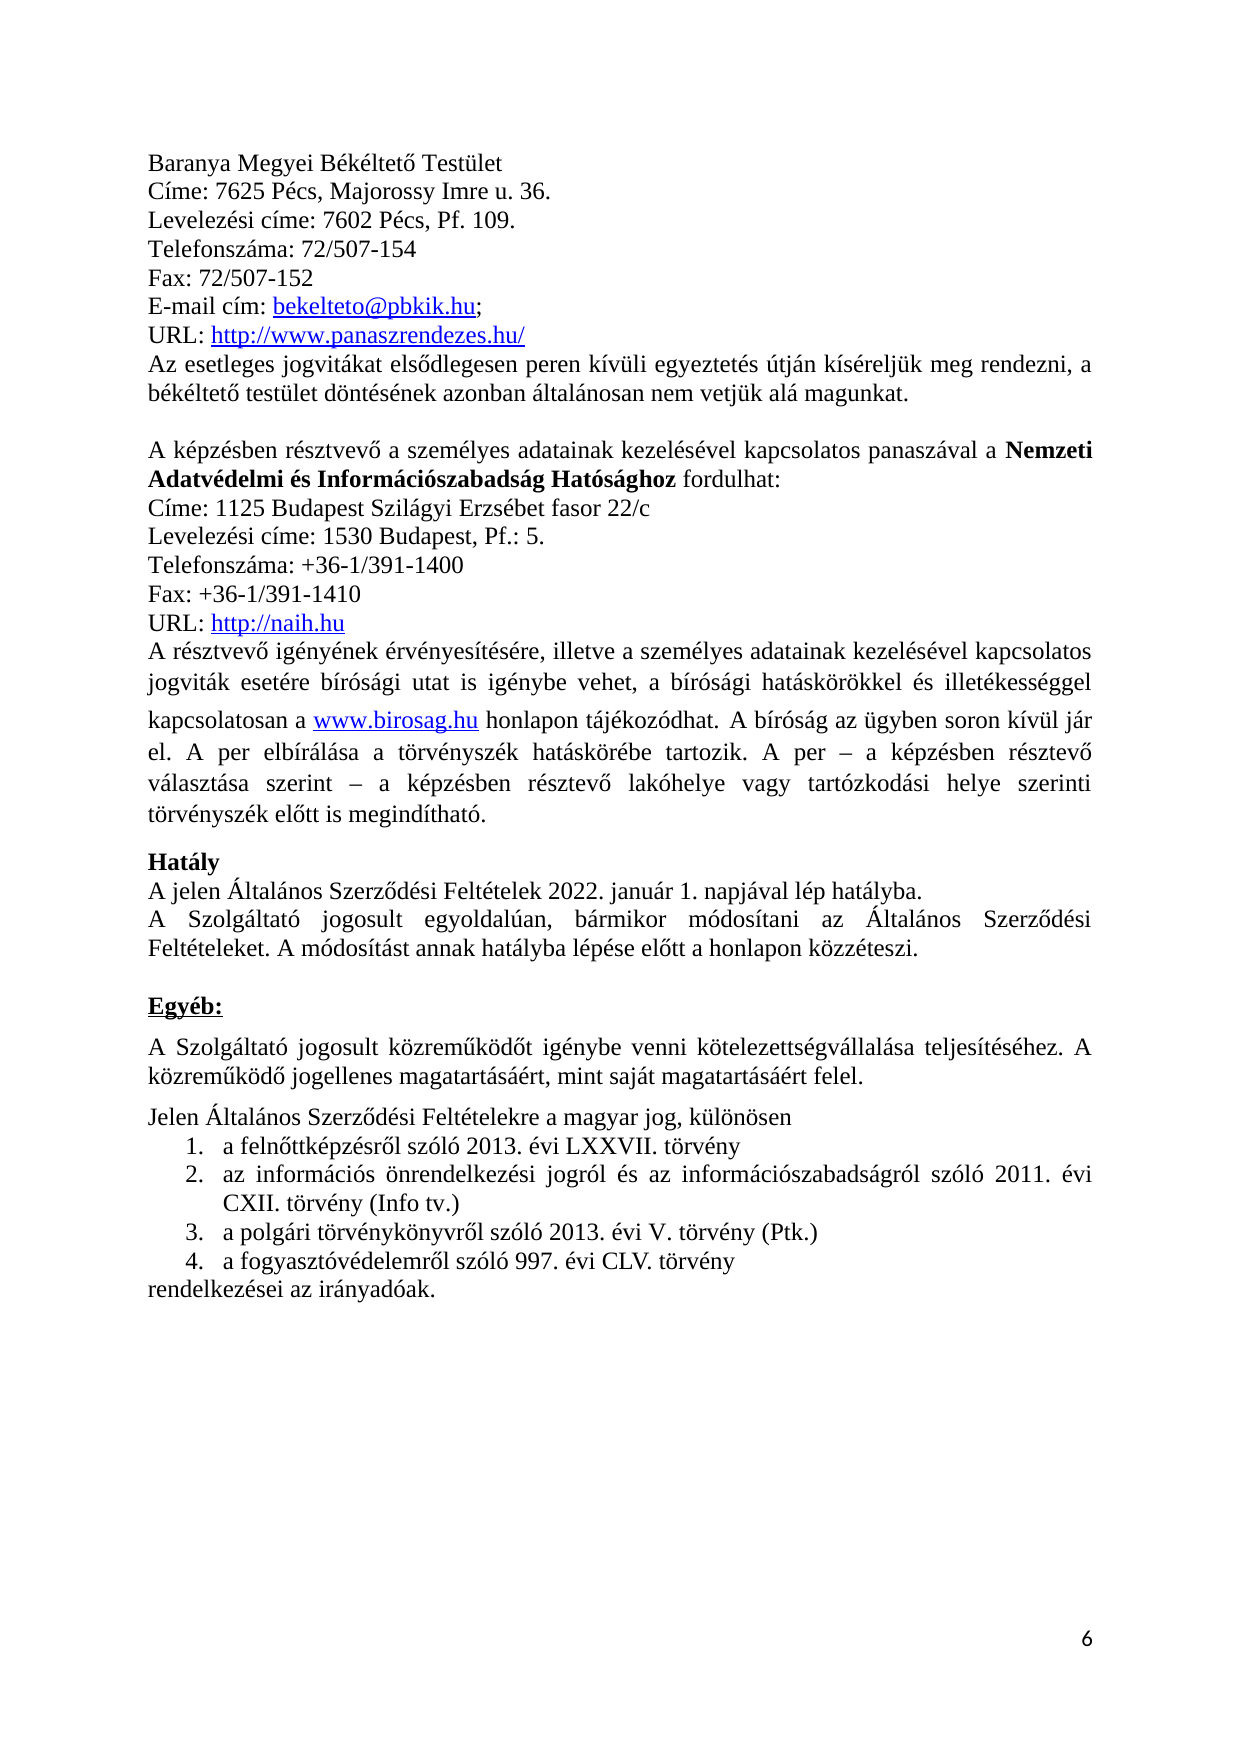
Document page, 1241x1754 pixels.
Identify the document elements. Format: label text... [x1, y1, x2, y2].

list a felnőttképzésről szóló 2013. évi LXXVII. törvény [185, 1131, 1093, 1159]
text A Szolgáltató jogosult közreműködőt igénybe venni kötelezettségvállalása teljesítéséhez. A közreműködő jogellenes magatartásáért, mint saját magatartásáért felel. [148, 1032, 1093, 1089]
text A résztvevő igényének érvényesítésére, illetve a személyes adatainak kezelésével kapcsolatos jogviták esetére bírósági utat is igénybe vehet, a bírósági hatáskörökkel és illetékességgel kapcsolatosan a www.birosag.hu honlapon tájékozódhat. A bíróság az ügyben soron kívül jár el. A per elbírálása a törvényszék hatáskörébe tartozik. A per – a képzésben résztevő választása szerint – a képzésben résztevő lakóhelye vagy tartózkodási helye szerinti törvényszék előtt is megindítható. [148, 636, 1093, 828]
text rendelkezései az irányadóak. [148, 1274, 1093, 1303]
text Levelezési címe: 7602 Pécs, Pf. 109. [148, 205, 1093, 234]
text Jelen Általános Szerződési Feltételekre a magyar jog, különösen [148, 1102, 1093, 1131]
list a fogyasztóvédelemről szóló 997. évi CLV. törvény [185, 1246, 1093, 1274]
text A Szolgáltató jogosult egyoldalúan, bármikor módosítani az Általános Szerződési Feltételeket. A módosítást annak hatályba lépése előtt a honlapon közzéteszi. [148, 904, 1093, 962]
text Fax: +36-1/391-1410 [148, 579, 1093, 608]
text Telefonszáma: 72/507-154 [148, 234, 1093, 263]
list az információs önrendelkezési jogról és az információszabadságról szóló 2011. évi CXII. törvény (Info tv.) [185, 1159, 1093, 1217]
text Telefonszáma: +36-1/391-1400 [148, 550, 1093, 579]
list a polgári törvénykönyvről szóló 2013. évi V. törvény (Ptk.) [185, 1217, 1093, 1246]
text Baranya Megyei Békéltető Testület [148, 148, 1093, 176]
text Hatály [148, 847, 1093, 876]
text Címe: 1125 Budapest Szilágyi Erzsébet fasor 22/c [148, 493, 1093, 521]
text URL: http://www.panaszrendezes.hu/ [148, 320, 1093, 349]
text Fax: 72/507-152 [148, 263, 1093, 291]
text Levelezési címe: 1530 Budapest, Pf.: 5. [148, 521, 1093, 550]
text Címe: 7625 Pécs, Majorossy Imre u. 36. [148, 176, 1093, 205]
text E-mail cím: bekelteto@pbkik.hu; [148, 291, 1093, 320]
text Egyéb: [148, 991, 1093, 1019]
text A képzésben résztvevő a személyes adatainak kezelésével kapcsolatos panaszával a Nemzeti Adatvédelmi és Információszabadság Hatósághoz fordulhat: [148, 435, 1093, 493]
text A jelen Általános Szerződési Feltételek 2022. január 1. napjával lép hatályba. [148, 876, 1093, 904]
text URL: http://naih.hu [148, 608, 1093, 636]
text Az esetleges jogvitákat elsődlegesen peren kívüli egyeztetés útján kíséreljük meg rendezni, a békéltető testület döntésének azonban általánosan nem vetjük alá magunkat. [148, 349, 1093, 406]
